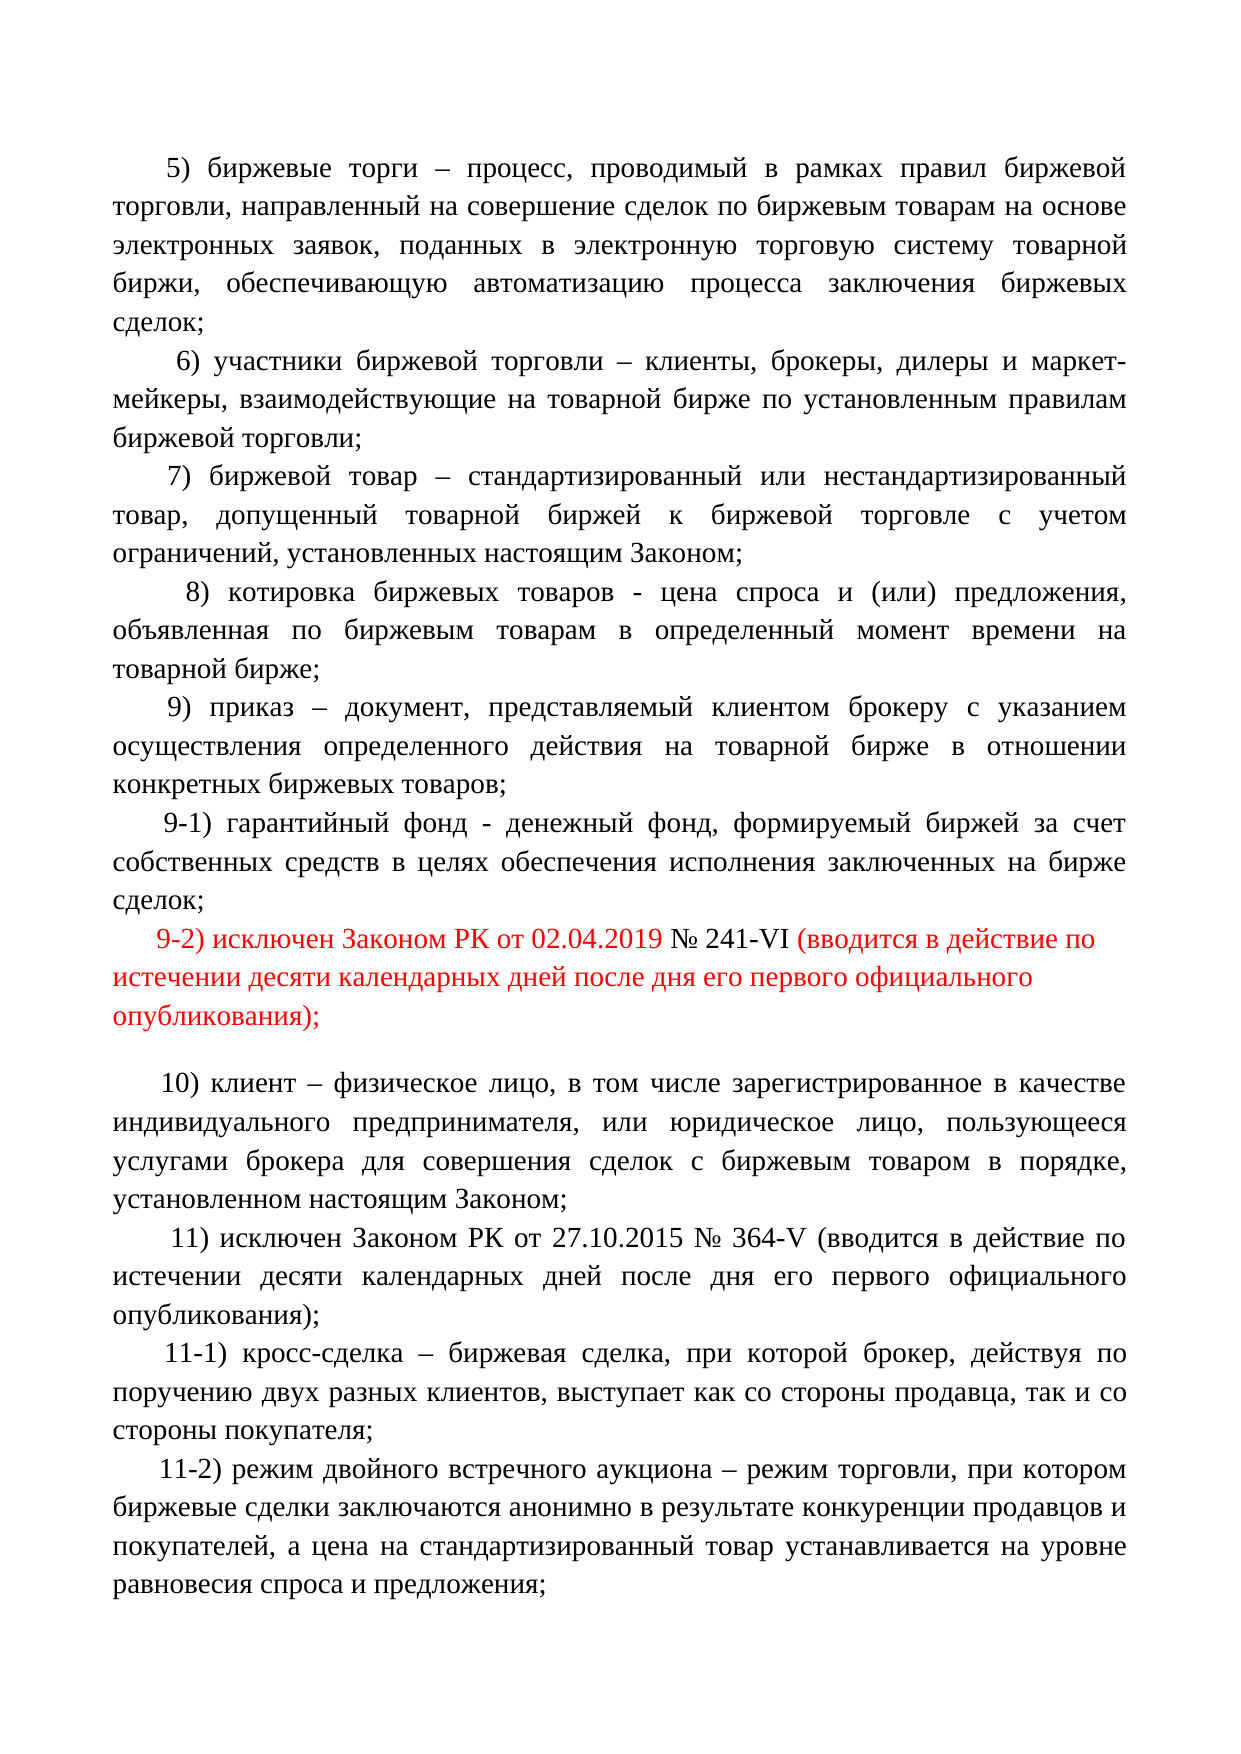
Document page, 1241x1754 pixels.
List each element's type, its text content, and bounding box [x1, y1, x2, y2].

text 9-2) исключен Законом РК от 02.04.2019 № 241-VІ (вводится в действие по истечении десяти календарных дней после дня его первого официального опубликования); [112, 921, 1128, 1062]
text 11) исключен Законом РК от 27.10.2015 № 364-V (вводится в действие по истечении десяти календарных дней после дня его первого официального опубликования); [112, 1220, 1128, 1330]
text 9) приказ – документ, представляемый клиентом брокеру с указанием осуществления определенного действия на товарной бирже в отношении конкретных биржевых товаров; [112, 689, 1128, 800]
text 8) котировка биржевых товаров - цена спроса и (или) предложения, объявленная по биржевым товарам в определенный момент времени на товарной бирже; [112, 574, 1128, 684]
text 6) участники биржевой торговли – клиенты, брокеры, дилеры и маркет-мейкеры, взаимодействующие на товарной бирже по установленным правилам биржевой торговли; [112, 343, 1128, 453]
text 7) биржевой товар – стандартизированный или нестандартизированный товар, допущенный товарной биржей к биржевой торговле с учетом ограничений, установленных настоящим Законом; [112, 458, 1128, 569]
text 10) клиент – физическое лицо, в том числе зарегистрированное в качестве индивидуального предпринимателя, или юридическое лицо, пользующееся услугами брокера для совершения сделок с биржевым товаром в порядке, установленном настоящим Законом; [112, 1066, 1128, 1215]
text 11-2) режим двойного встречного аукциона – режим торговли, при котором биржевые сделки заключаются анонимно в результате конкуренции продавцов и покупателей, а цена на стандартизированный товар устанавливается на уровне равновесия спроса и предложения; [112, 1451, 1128, 1600]
text 9-1) гарантийный фонд - денежный фонд, формируемый биржей за счет собственных средств в целях обеспечения исполнения заключенных на бирже сделок; [112, 805, 1128, 916]
text 5) биржевые торги – процесс, проводимый в рамках правил биржевой торговли, направленный на совершение сделок по биржевым товарам на основе электронных заявок, поданных в электронную торговую систему товарной биржи, обеспечивающую автоматизацию процесса заключения биржевых сделок; [112, 150, 1128, 338]
text 11-1) кросс-сделка – биржевая сделка, при которой брокер, действуя по поручению двух разных клиентов, выступает как со стороны продавца, так и со стороны покупателя; [112, 1335, 1128, 1446]
